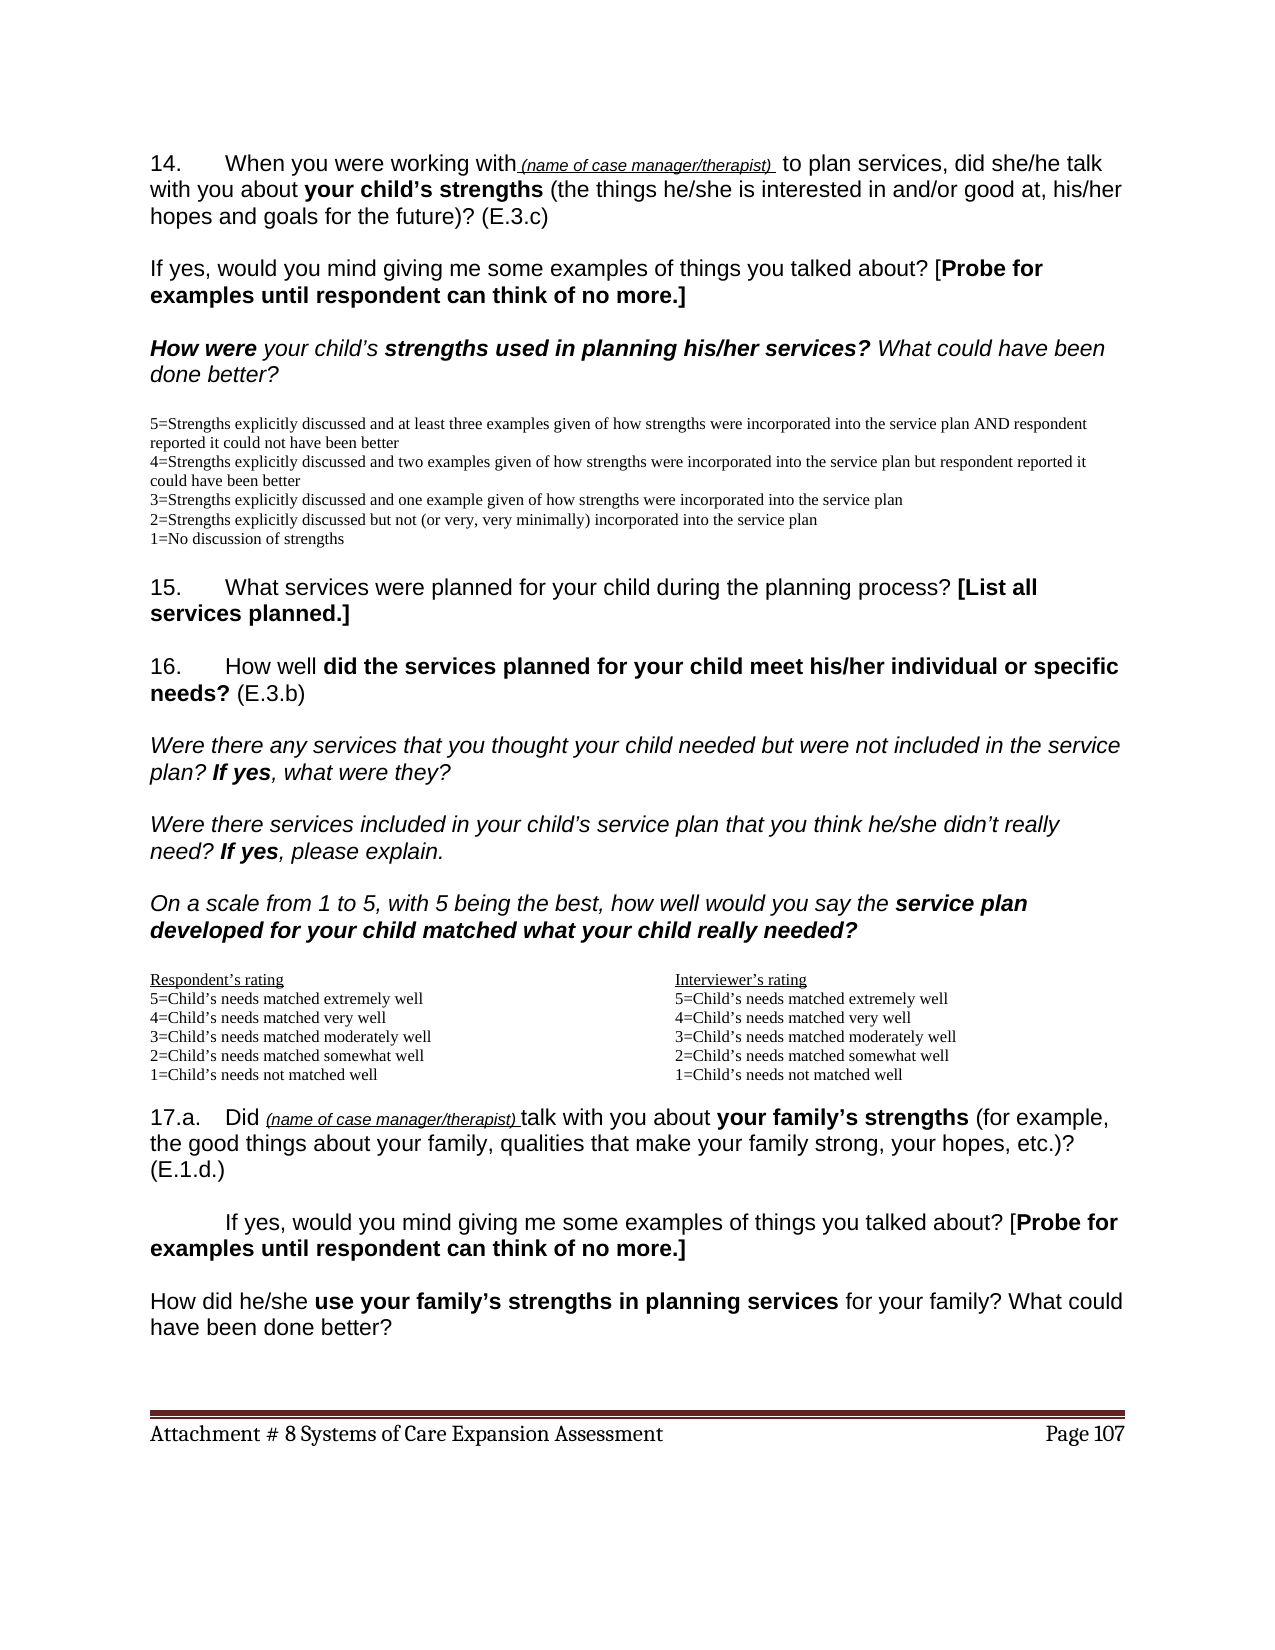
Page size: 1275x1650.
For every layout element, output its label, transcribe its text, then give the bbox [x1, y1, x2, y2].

text Were there any services that you thought your child needed but were not included in the service plan? If yes, what were they? [150, 732, 1125, 785]
text 17.a. Did (name of case manager/therapist) talk with you about your family’s strengths (for example, the good things about your family, qualities that make your family strong, your hopes, etc.)? (E.1.d.) [150, 1103, 1125, 1183]
text Respondent’s rating [150, 969, 600, 988]
text Interviewer’s rating [675, 969, 1125, 988]
text On a scale from 1 to 5, with 5 being the best, how well would you say the service plan developed for your child matched what your child really needed? [150, 890, 1125, 943]
text How were your child’s strengths used in planning his/her services? What could have been done better? [150, 334, 1125, 387]
text 3=Child’s needs matched moderately well [675, 1027, 1125, 1046]
text 5=Child’s needs matched extremely well [150, 988, 600, 1008]
text Were there services included in your child’s service plan that you think he/she didn’t really need? If yes, please explain. [150, 811, 1125, 864]
text 14. When you were working with (name of case manager/therapist) to plan services, did she/he talk with you about your child’s strengths (the things he/she is interested in and/or good at, his/her hopes and goals for the future)? (E.3.c) [150, 150, 1125, 229]
text How did he/she use your family’s strengths in planning services for your family? What could have been done better? [150, 1288, 1125, 1341]
text 1=Child’s needs not matched well [675, 1065, 1125, 1084]
text If yes, would you mind giving me some examples of things you talked about? [Probe for examples until respondent can think of no more.] [150, 1209, 1125, 1262]
text 2=Child’s needs matched somewhat well [675, 1046, 1125, 1065]
text 3=Strengths explicitly discussed and one example given of how strengths were incorporated into the service plan [150, 490, 1125, 509]
text 16. How well did the services planned for your child meet his/her individual or specific needs? (E.3.b) [150, 653, 1125, 706]
text 5=Strengths explicitly discussed and at least three examples given of how strengths were incorporated into the service plan AND respondent reported it could not have been better [150, 413, 1125, 452]
text 4=Child’s needs matched very well [150, 1008, 600, 1027]
text 3=Child’s needs matched moderately well [150, 1027, 600, 1046]
text 1=Child’s needs not matched well [150, 1065, 600, 1084]
text 4=Child’s needs matched very well [675, 1008, 1125, 1027]
text 1=No discussion of strengths [150, 528, 1125, 548]
text 2=Child’s needs matched somewhat well [150, 1046, 600, 1065]
text 4=Strengths explicitly discussed and two examples given of how strengths were incorporated into the service plan but respondent reported it could have been better [150, 452, 1125, 490]
text 2=Strengths explicitly discussed but not (or very, very minimally) incorporated into the service plan [150, 509, 1125, 528]
text 5=Child’s needs matched extremely well [675, 988, 1125, 1008]
text If yes, would you mind giving me some examples of things you talked about? [Probe for examples until respondent can think of no more.] [150, 255, 1125, 308]
text 15. What services were planned for your child during the planning process? [List all services planned.] [150, 574, 1125, 627]
